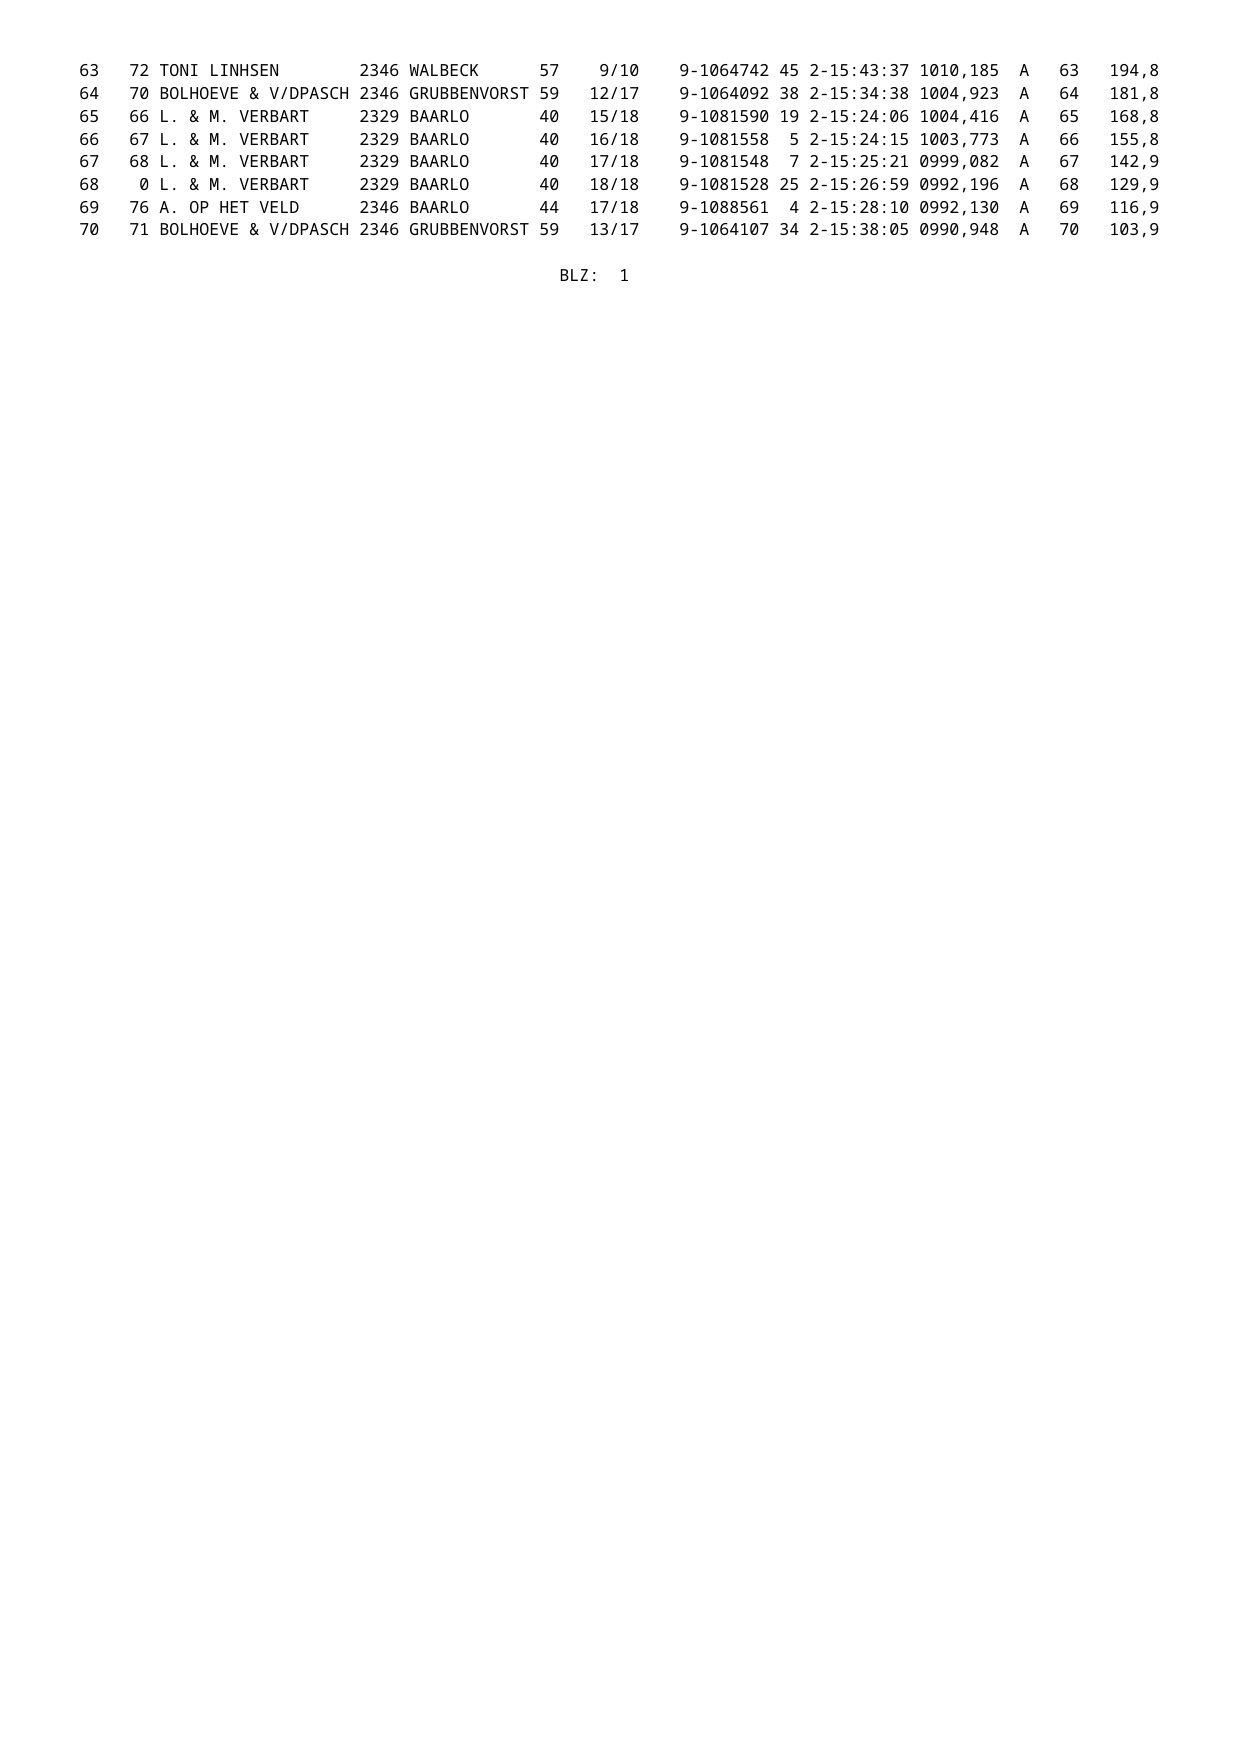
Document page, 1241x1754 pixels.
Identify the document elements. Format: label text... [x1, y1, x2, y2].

text 63 72 TONI LINHSEN 2346 WALBECK 57 9/10 9-1064742 45 2-15:43:37 1010,185 A 63 194,8 [59, 59, 1181, 82]
text 64 70 BOLHOEVE & V/DPASCH 2346 GRUBBENVORST 59 12/17 9-1064092 38 2-15:34:38 1004,923 A 64 181,8 [59, 82, 1181, 104]
text BLZ: 1 [59, 263, 1181, 286]
text 69 76 A. OP HET VELD 2346 BAARLO 44 17/18 9-1088561 4 2-15:28:10 0992,130 A 69 116,9 [59, 195, 1181, 218]
text 66 67 L. & M. VERBART 2329 BAARLO 40 16/18 9-1081558 5 2-15:24:15 1003,773 A 66 155,8 [59, 127, 1181, 150]
text 67 68 L. & M. VERBART 2329 BAARLO 40 17/18 9-1081548 7 2-15:25:21 0999,082 A 67 142,9 [59, 150, 1181, 173]
text 65 66 L. & M. VERBART 2329 BAARLO 40 15/18 9-1081590 19 2-15:24:06 1004,416 A 65 168,8 [59, 104, 1181, 127]
text 70 71 BOLHOEVE & V/DPASCH 2346 GRUBBENVORST 59 13/17 9-1064107 34 2-15:38:05 0990,948 A 70 103,9 [59, 218, 1181, 241]
text 68 0 L. & M. VERBART 2329 BAARLO 40 18/18 9-1081528 25 2-15:26:59 0992,196 A 68 129,9 [59, 173, 1181, 195]
